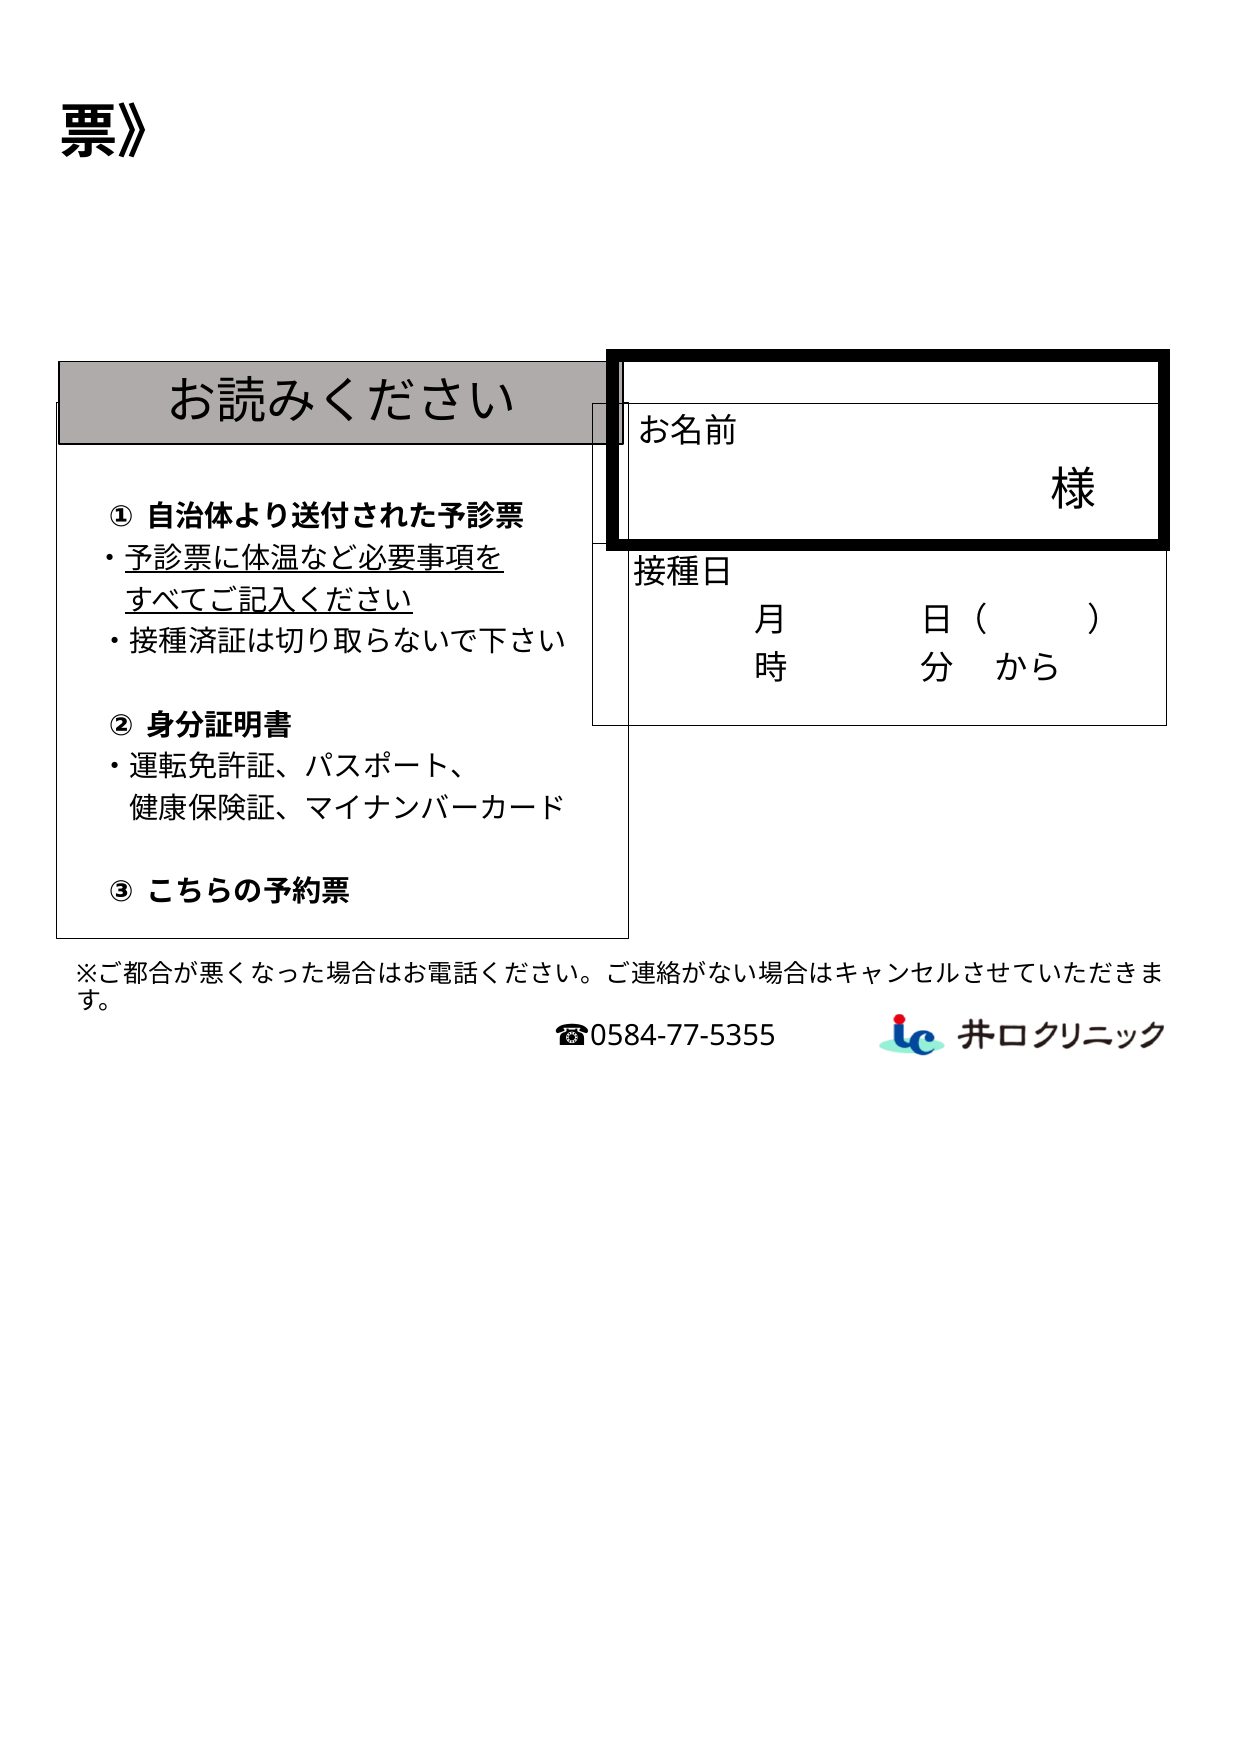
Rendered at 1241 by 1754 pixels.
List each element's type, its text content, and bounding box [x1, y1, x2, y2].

table_header お名前 様 [593, 404, 606, 543]
picture [869, 997, 1174, 1060]
table_header お名前 様 [619, 404, 1158, 539]
text 《コロナワクチン接種予約票》 [59, 71, 1181, 183]
table_cell 接種日 月 日（ ） 時 分 から [593, 544, 1166, 725]
